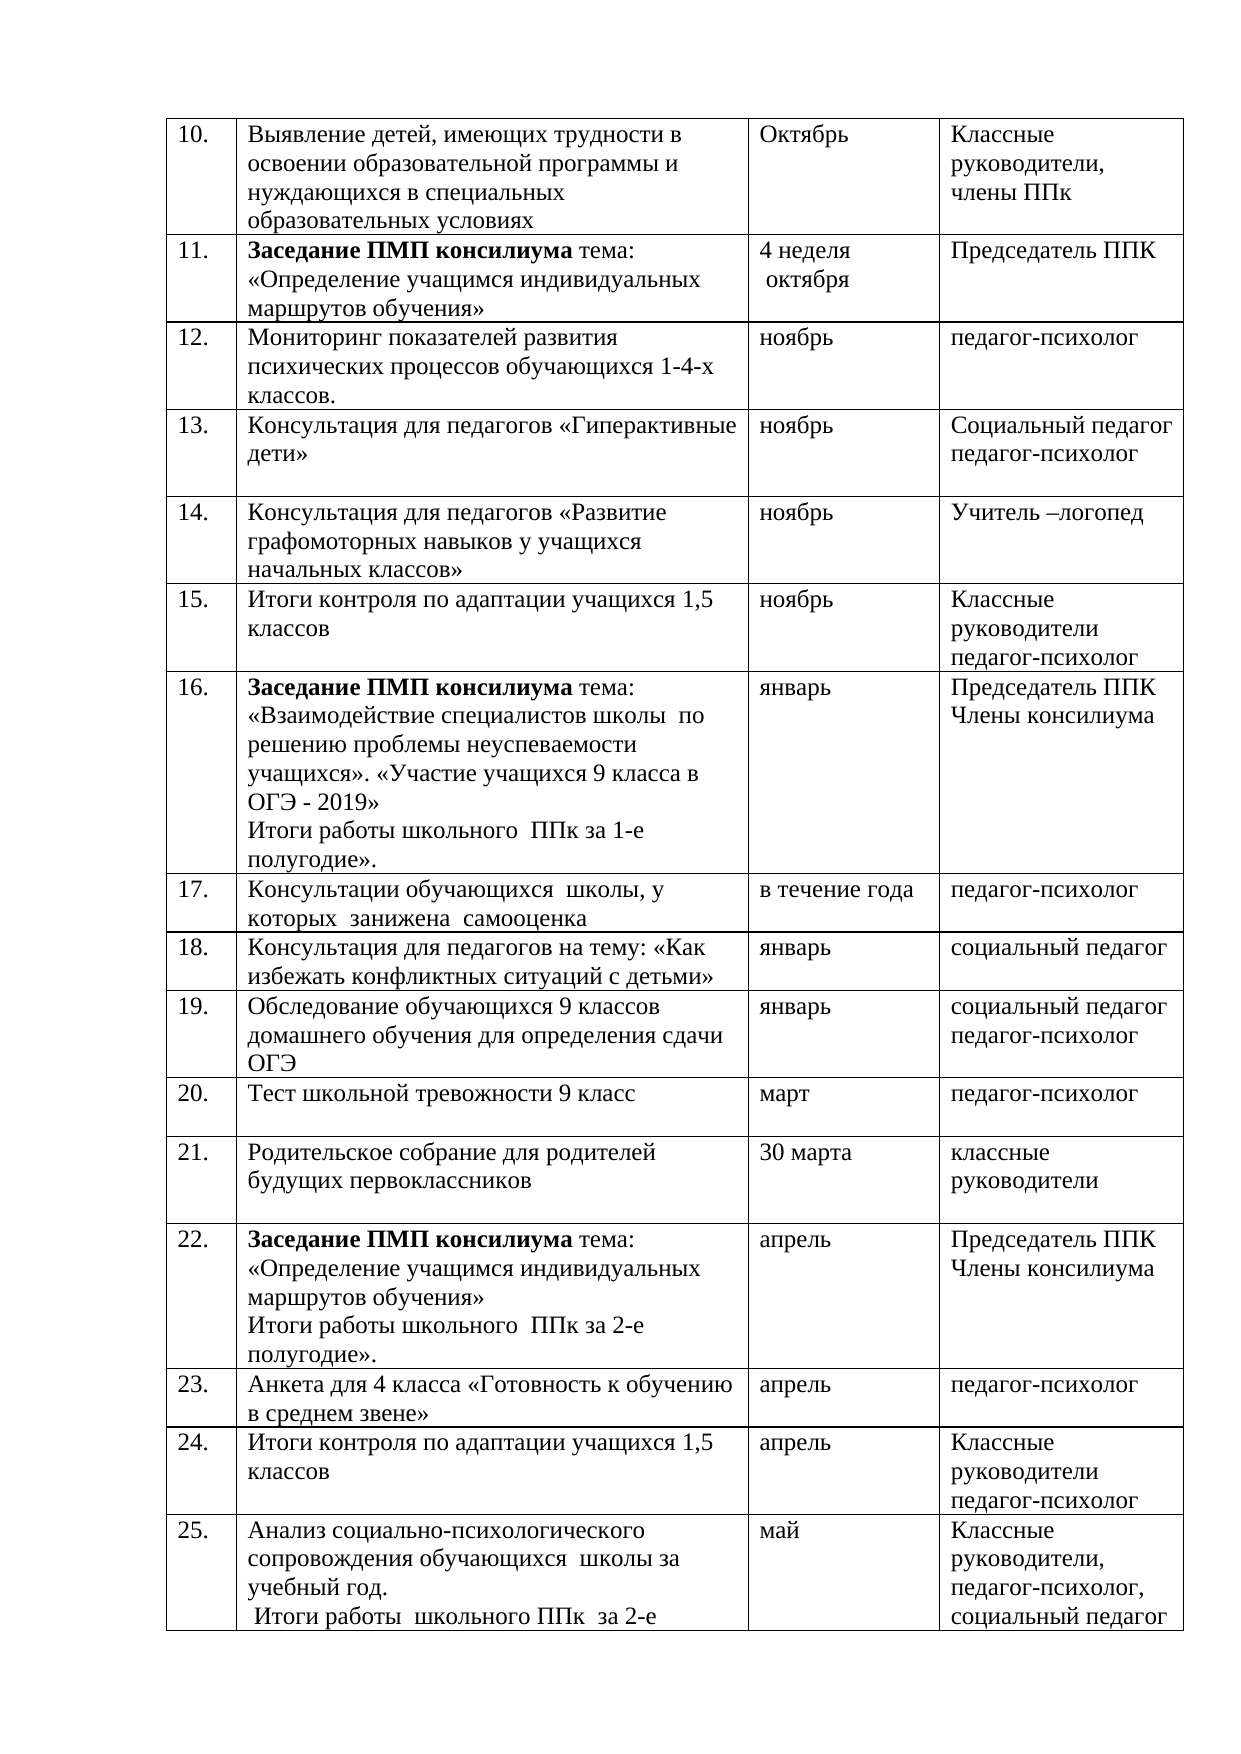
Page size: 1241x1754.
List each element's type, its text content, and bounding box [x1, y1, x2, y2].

table_cell педагог-психолог [940, 1369, 1183, 1426]
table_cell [237, 1515, 748, 1630]
table_cell Консультация для педагогов «Развитие графомоторных навыков у учащихся начальных классов» [237, 497, 748, 583]
table_cell Октябрь [749, 119, 939, 234]
table_cell Социальный педагог педагог-психолог [940, 410, 1183, 496]
table_cell [167, 1224, 236, 1368]
table_cell Заседание ПМП консилиума тема: «Определение учащимся индивидуальных маршрутов обучения» [237, 235, 748, 321]
table_cell Классные руководители педагог-психолог [940, 1428, 1183, 1514]
table_cell Мониторинг показателей развития психических процессов обучающихся 1-4-х классов. [237, 323, 748, 409]
table_cell педагог-психолог [940, 874, 1183, 931]
table_cell Учитель –логопед [940, 497, 1183, 583]
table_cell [940, 1515, 1183, 1630]
table_cell Председатель ППК Члены консилиума [940, 1224, 1183, 1368]
table_cell [167, 323, 236, 409]
table_cell Итоги контроля по адаптации учащихся 1,5 классов [237, 584, 748, 671]
table_cell [167, 1078, 236, 1136]
table_cell 30 марта [749, 1137, 939, 1223]
table_cell Консультация для педагогов на тему: «Как избежать конфликтных ситуаций с детьми» [237, 933, 748, 990]
table_cell май [749, 1515, 939, 1630]
table_cell [167, 410, 236, 496]
table_cell Родительское собрание для родителей будущих первоклассников [237, 1137, 748, 1223]
table_cell Классные руководители, члены ППк [940, 119, 1183, 234]
table_cell [167, 933, 236, 990]
table_cell [167, 1515, 236, 1630]
table_cell Консультация для педагогов «Гиперактивные дети» [237, 410, 748, 496]
table_cell Анкета для 4 класса «Готовность к обучению в среднем звене» [237, 1369, 748, 1426]
table_cell [167, 1137, 236, 1223]
table_cell педагог-психолог [940, 1078, 1183, 1136]
table_cell Обследование обучающихся 9 классов домашнего обучения для определения сдачи ОГЭ [237, 991, 748, 1077]
table_cell педагог-психолог [940, 323, 1183, 409]
table_cell [167, 874, 236, 931]
table_cell январь [749, 933, 939, 990]
table_cell [167, 235, 236, 321]
table_cell ноябрь [749, 497, 939, 583]
table_cell апрель [749, 1224, 939, 1368]
table_cell [167, 584, 236, 671]
table_cell классные руководители [940, 1137, 1183, 1223]
table_cell [167, 672, 236, 873]
table_cell Выявление детей, имеющих трудности в освоении образовательной программы и нуждающихся в специальных образовательных условиях [237, 119, 748, 234]
table_cell март [749, 1078, 939, 1136]
table_cell апрель [749, 1428, 939, 1514]
table_cell ноябрь [749, 584, 939, 671]
table_cell апрель [749, 1369, 939, 1426]
table_cell Консультации обучающихся школы, у которых занижена самооценка [237, 874, 748, 931]
table_cell [167, 119, 236, 234]
table_cell [167, 497, 236, 583]
table_cell ноябрь [749, 410, 939, 496]
table_cell Председатель ППК Члены консилиума [940, 672, 1183, 873]
table_cell Заседание ПМП консилиума тема: «Взаимодействие специалистов школы по решению проблемы неуспеваемости учащихся». «Участие учащихся 9 класса в ОГЭ - 2019» Итоги работы школьного ППк за 1-е полугодие». [237, 672, 748, 873]
table_cell Тест школьной тревожности 9 класс [237, 1078, 748, 1136]
table_cell Председатель ППК [940, 235, 1183, 321]
table_cell Итоги контроля по адаптации учащихся 1,5 классов [237, 1428, 748, 1514]
table_cell Классные руководители педагог-психолог [940, 584, 1183, 671]
table_cell в течение года [749, 874, 939, 931]
table_cell январь [749, 991, 939, 1077]
table_cell январь [749, 672, 939, 873]
table_cell ноябрь [749, 323, 939, 409]
table_cell социальный педагог педагог-психолог [940, 991, 1183, 1077]
table_cell социальный педагог [940, 933, 1183, 990]
table_cell [167, 1428, 236, 1514]
table_cell [167, 991, 236, 1077]
table_cell [167, 1369, 236, 1426]
table_cell Заседание ПМП консилиума тема: «Определение учащимся индивидуальных маршрутов обучения» Итоги работы школьного ППк за 2-е полугодие». [237, 1224, 748, 1368]
table_cell 4 неделя октября [749, 235, 939, 321]
